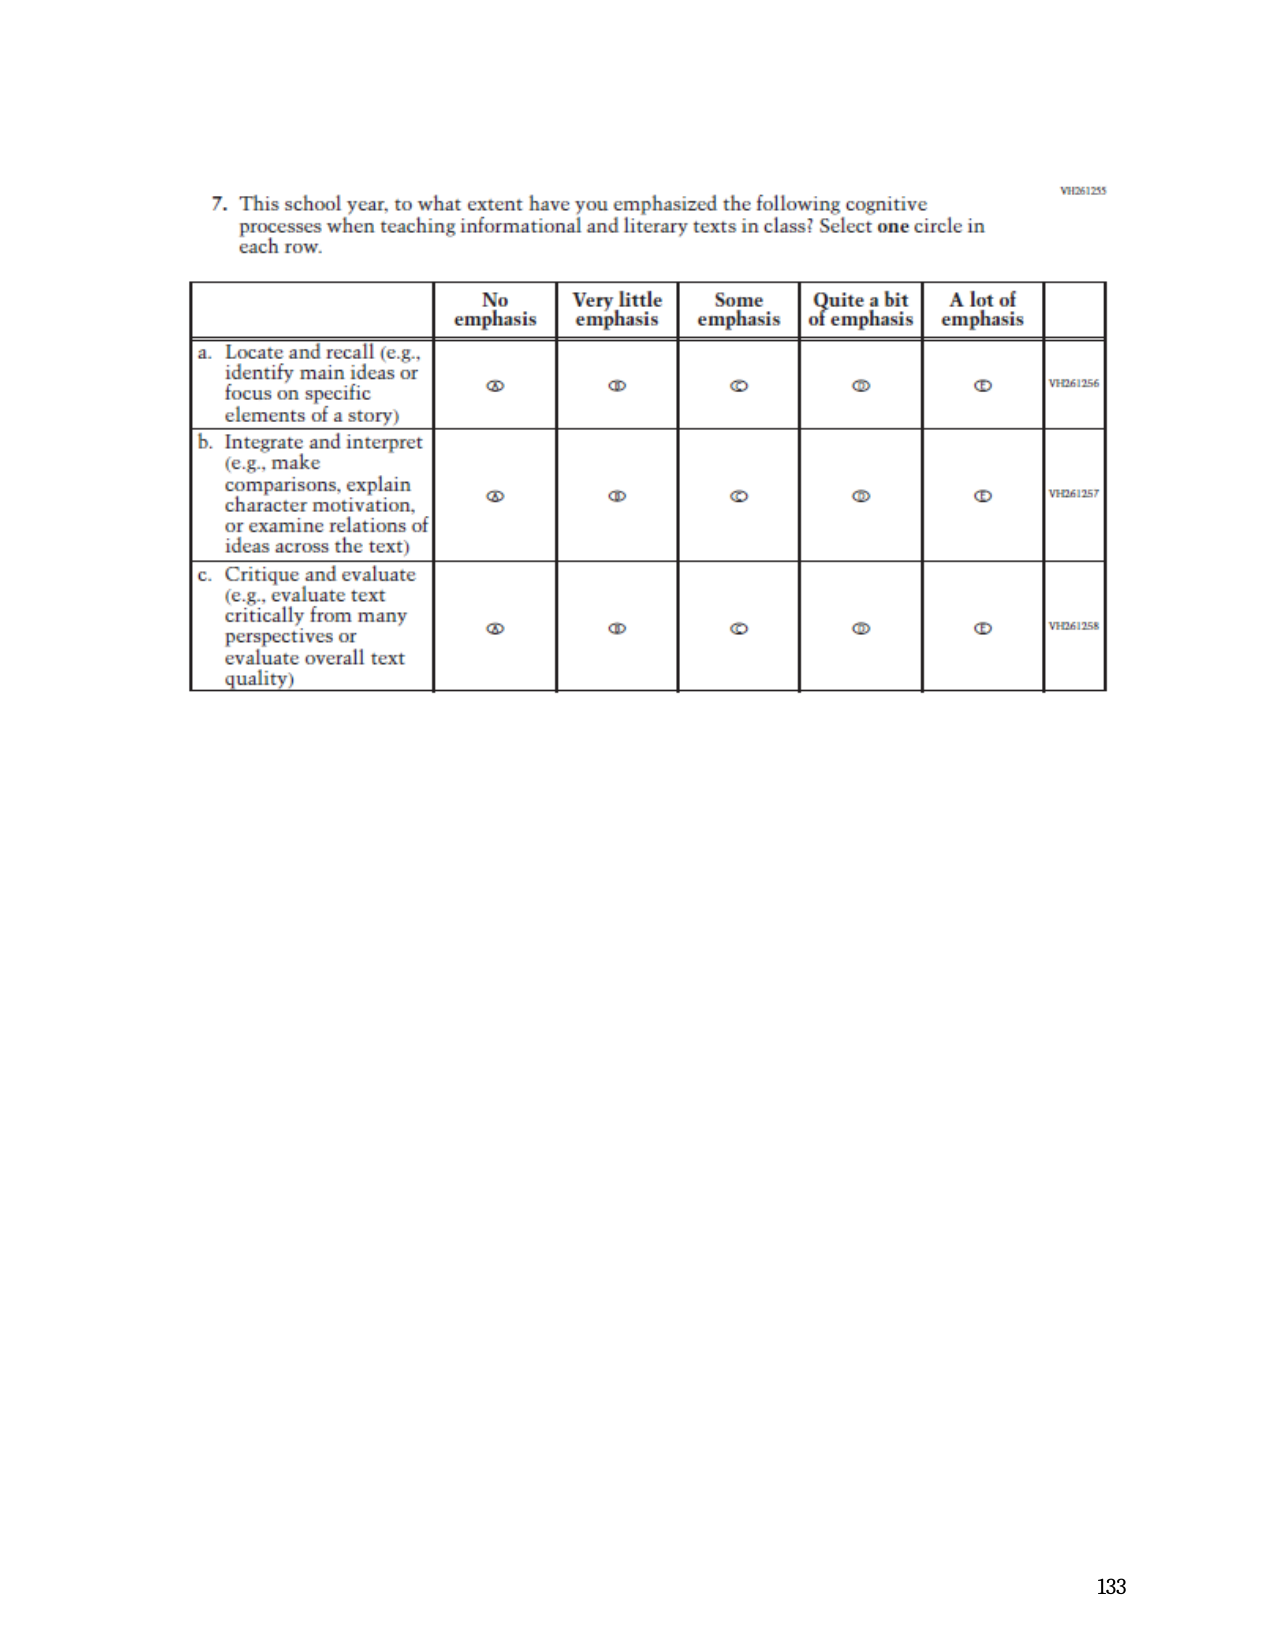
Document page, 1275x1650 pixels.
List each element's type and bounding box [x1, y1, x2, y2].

picture [158, 143, 1134, 736]
